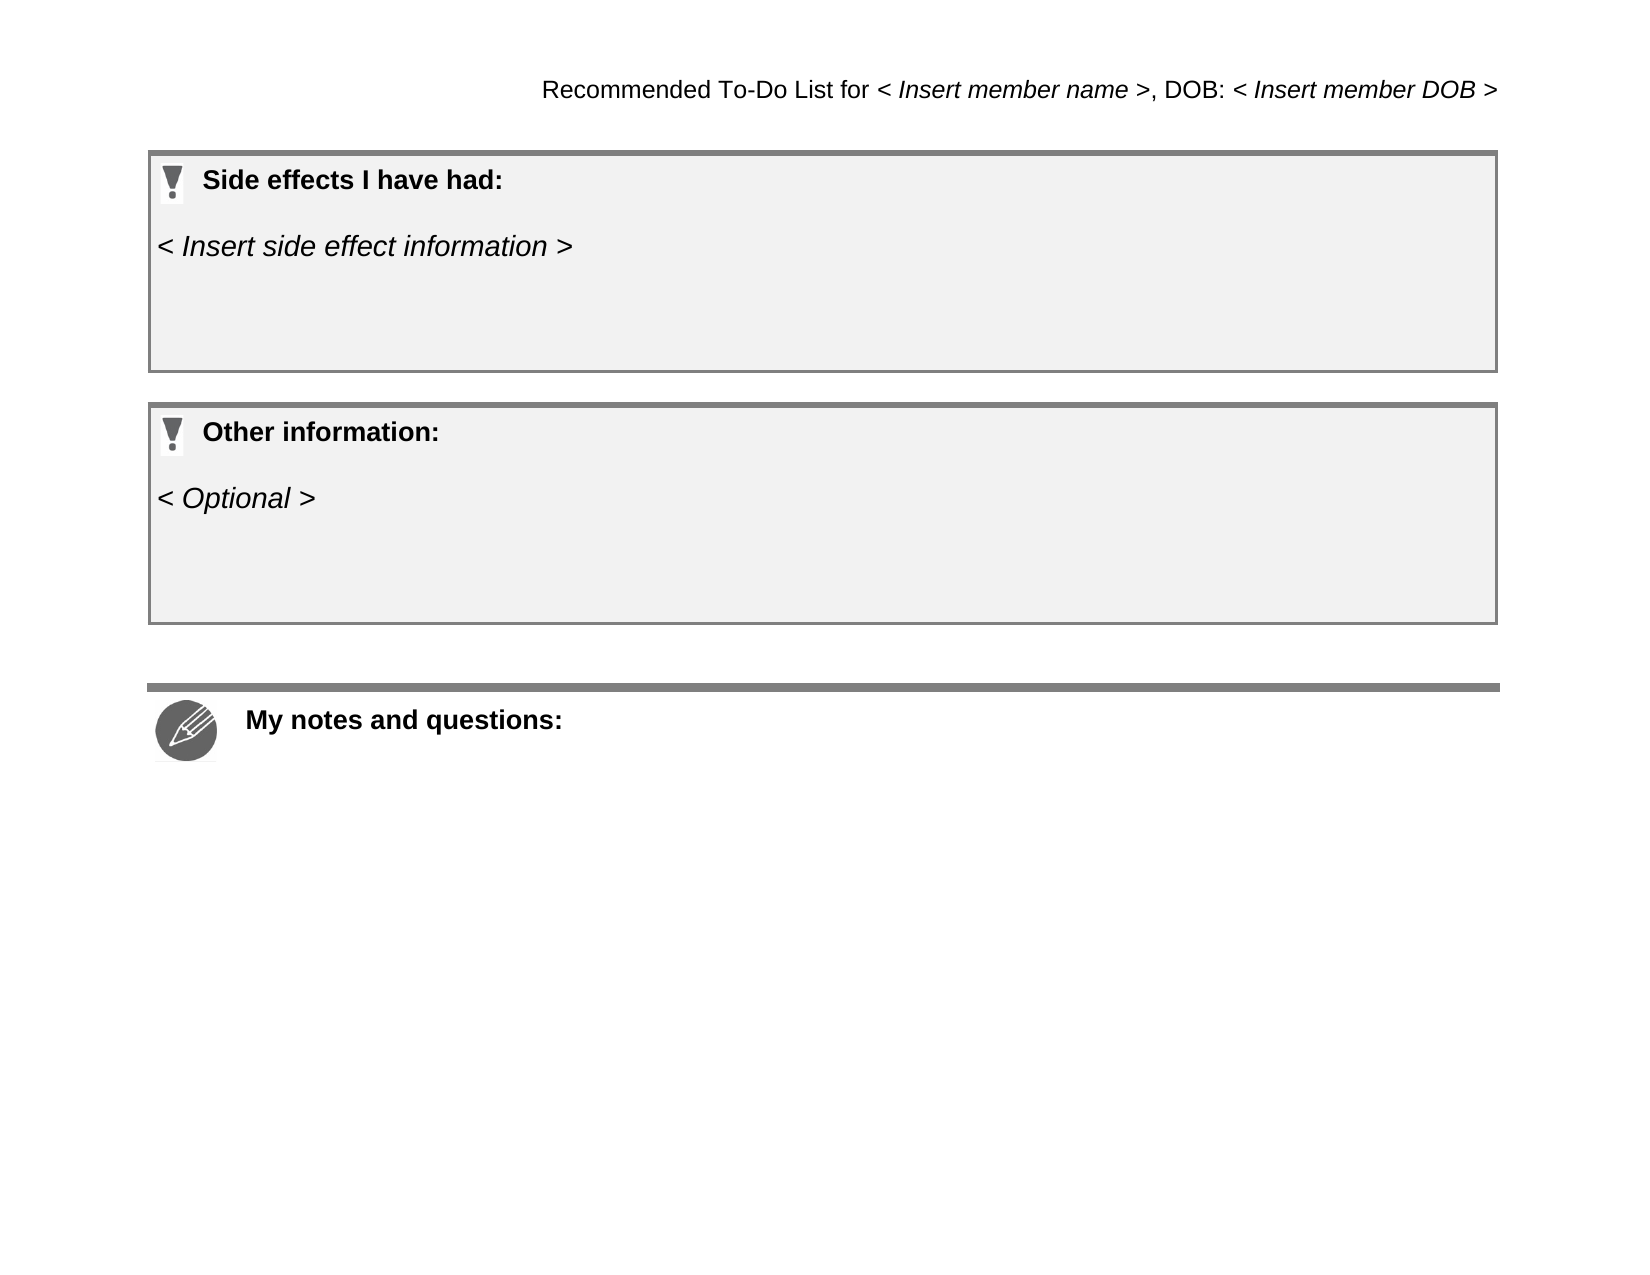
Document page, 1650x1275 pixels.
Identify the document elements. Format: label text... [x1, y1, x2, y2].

picture [155, 700, 217, 761]
table_header My notes and questions: [147, 692, 1500, 1116]
picture [160, 415, 184, 456]
table_header Side effects I have had: < Insert side effect information > [151, 156, 1495, 370]
picture [160, 163, 184, 204]
table_header Other information: < Optional > [151, 408, 1495, 622]
